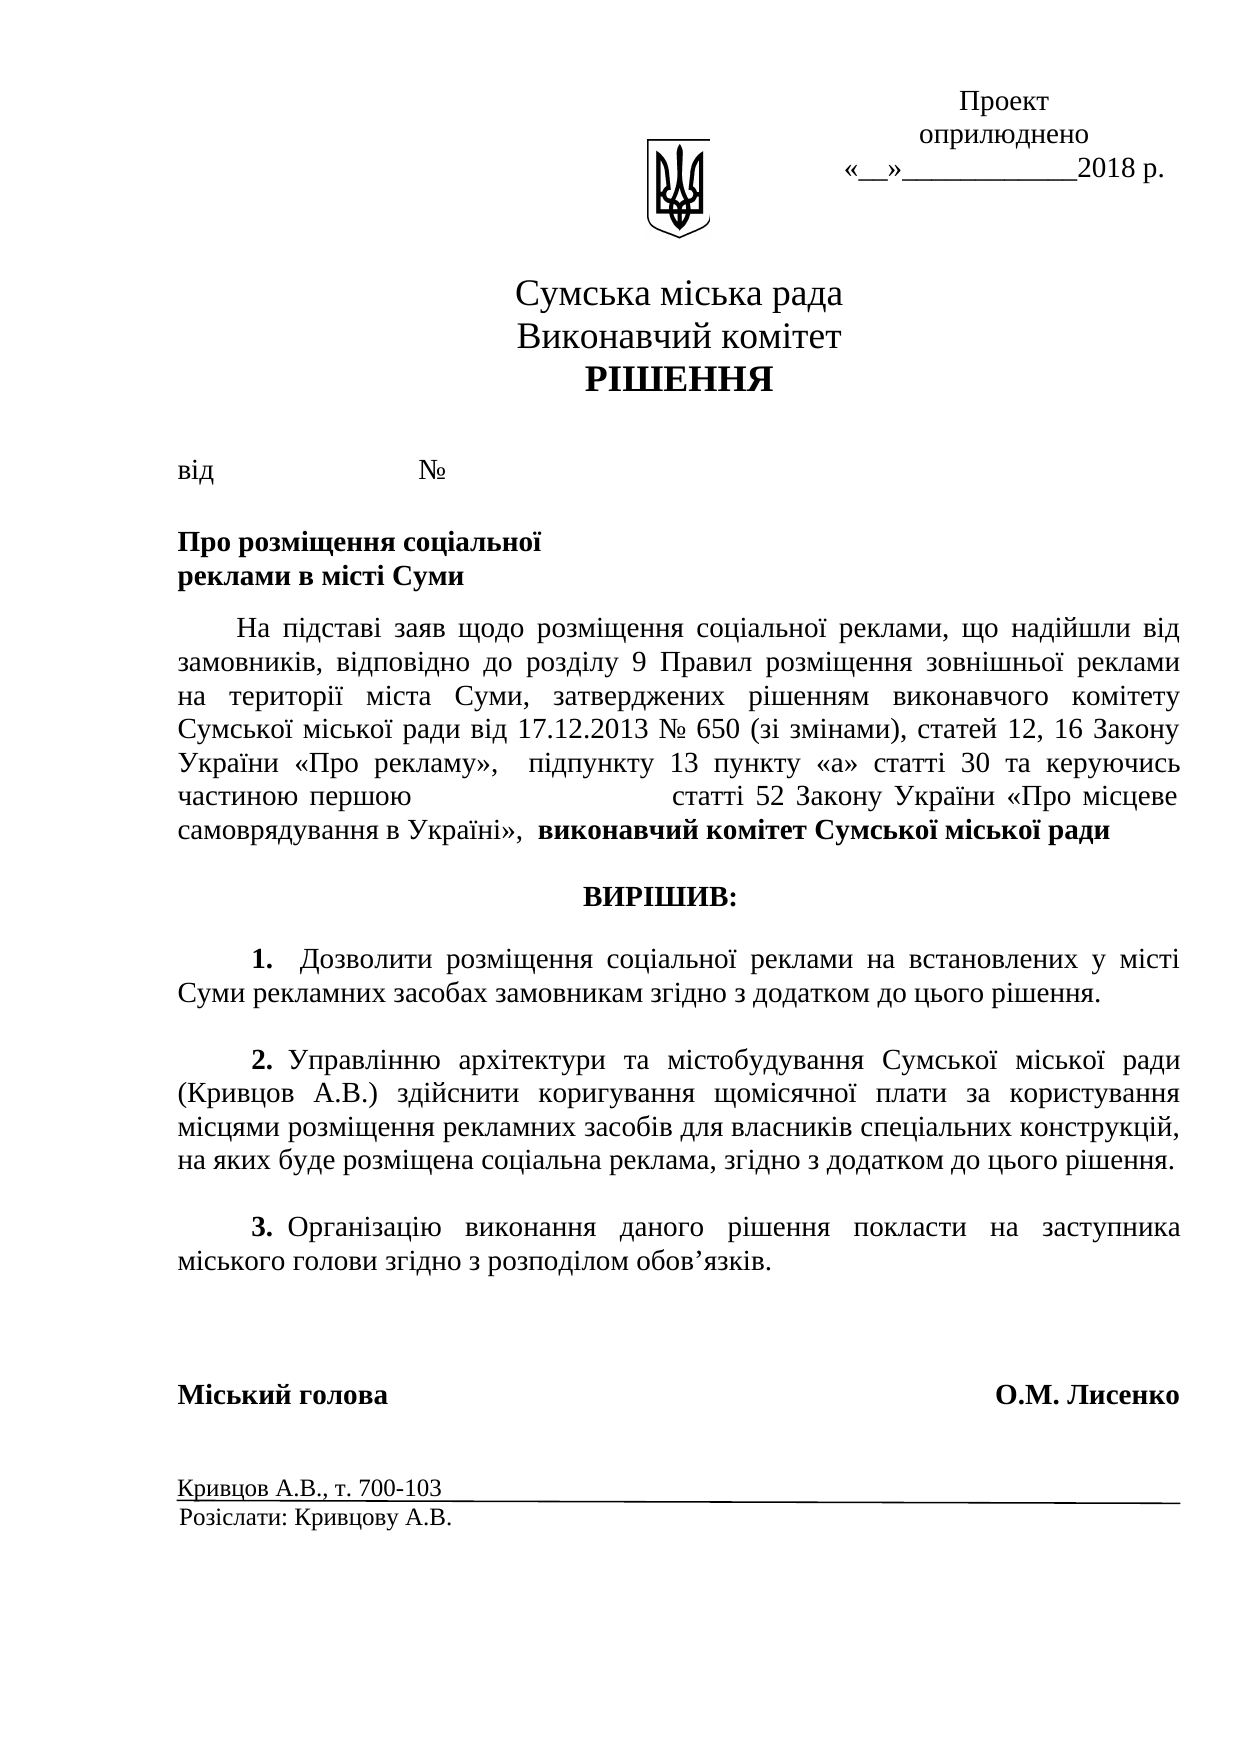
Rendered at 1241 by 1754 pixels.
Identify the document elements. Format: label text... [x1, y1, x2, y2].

text 1. Дозволити розміщення соціальної реклами на встановлених у місті Суми рекламних засобах замовникам згідно з додатком до цього рішення. [177, 941, 1181, 1008]
text від № [177, 452, 1181, 486]
text ВИРІШИВ: [140, 879, 1181, 912]
text Сумська міська рада [177, 270, 1181, 313]
text Виконавчий комітет [177, 313, 1181, 357]
text Кривцов А.В., т. 700-103 [140, 1473, 1181, 1502]
text 2. Управлінню архітектури та містобудування Сумської міської ради (Кривцов А.В.) здійснити коригування щомісячної плати за користування місцями розміщення рекламних засобів для власників спеціальних конструкцій, на яких буде розміщена соціальна реклама, згідно з додатком до цього рішення. [177, 1042, 1181, 1176]
text РІШЕННЯ [177, 357, 1181, 400]
text 3. Організацію виконання даного рішення покласти на заступника міського голови згідно з розподілом обов’язків. [177, 1209, 1181, 1277]
text Міський голова О.М. Лисенко [177, 1377, 1181, 1411]
text На підставі заяв щодо розміщення соціальної реклами, що надійшли від замовників, відповідно до розділу 9 Правил розміщення зовнішньої реклами на території міста Суми, затверджених рішенням виконавчого комітету Сумської міської ради від 17.12.2013 № 650 (зі змінами), статей 12, 16 Закону України «Про рекламу», підпункту 13 пункту «а» статті 30 та керуючись частиною першою статті 52 Закону України «Про місцеве самоврядування в Україні», виконавчий комітет Сумської міської ради [177, 611, 1181, 845]
text Розіслати: Кривцову А.В. [140, 1502, 1181, 1531]
table_header Про розміщення соціальної реклами в місті Суми [166, 524, 572, 611]
picture [644, 135, 710, 239]
